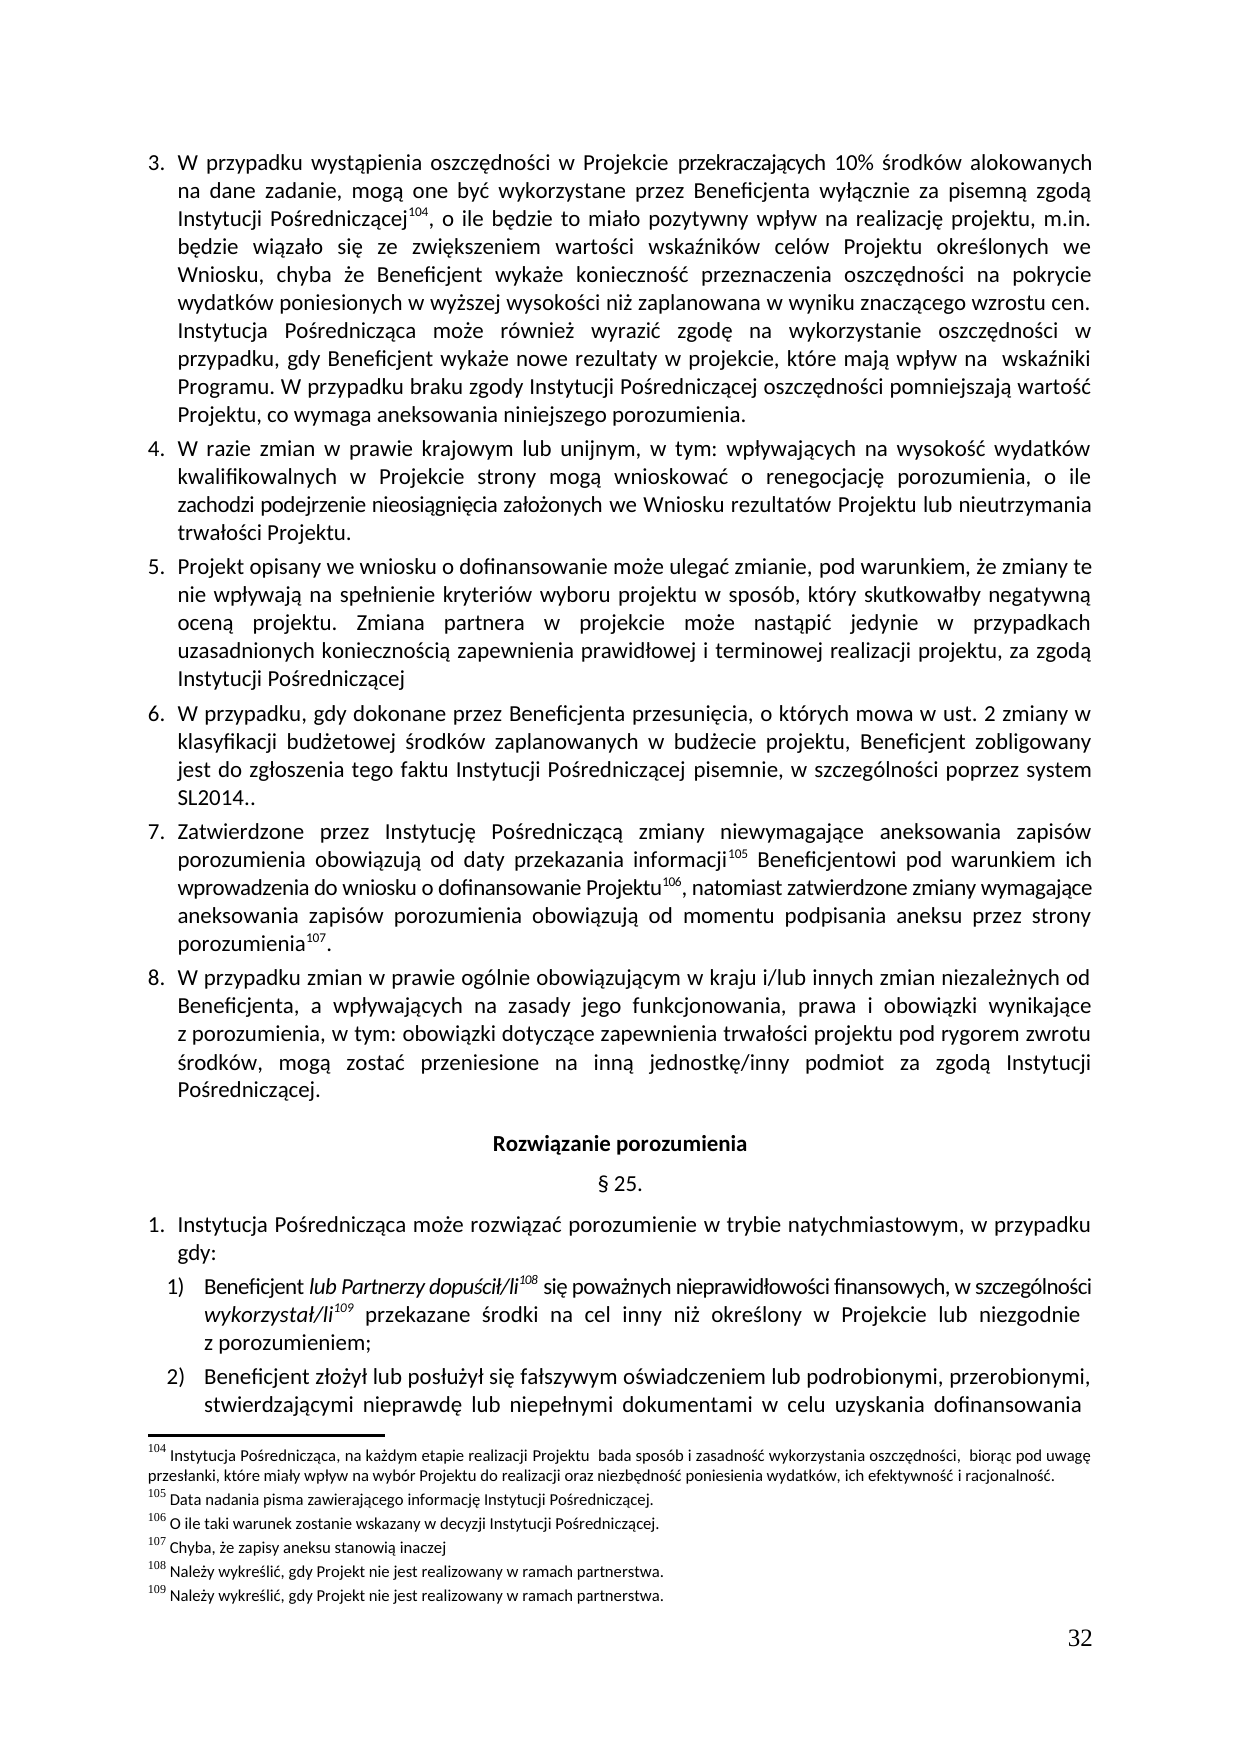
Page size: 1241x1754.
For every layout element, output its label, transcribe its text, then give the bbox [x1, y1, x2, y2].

list W przypadku zmian w prawie ogólnie obowiązującym w kraju i/lub innych zmian niezależnych od Beneficjenta, a wpływających na zasady jego funkcjonowania, prawa i obowiązki wynikające z porozumienia, w tym: obowiązki dotyczące zapewnienia trwałości projektu pod rygorem zwrotu środków, mogą zostać przeniesione na inną jednostkę/inny podmiot za zgodą Instytucji Pośredniczącej. [148, 963, 1092, 1104]
list W przypadku wystąpienia oszczędności w Projekcie przekraczających 10% środków alokowanych na dane zadanie, mogą one być wykorzystane przez Beneficjenta wyłącznie za pisemną zgodą Instytucji Pośredniczącej, o ile będzie to miało pozytywny wpływ na realizację projektu, m.in. będzie wiązało się ze zwiększeniem wartości wskaźników celów Projektu określonych we Wniosku, chyba że Beneficjent wykaże konieczność przeznaczenia oszczędności na pokrycie wydatków poniesionych w wyższej wysokości niż zaplanowana w wyniku znaczącego wzrostu cen. Instytucja Pośrednicząca może również wyrazić zgodę na wykorzystanie oszczędności w przypadku, gdy Beneficjent wykaże nowe rezultaty w projekcie, które mają wpływ na wskaźniki Programu. W przypadku braku zgody Instytucji Pośredniczącej oszczędności pomniejszają wartość Projektu, co wymaga aneksowania niniejszego porozumienia. [148, 148, 1092, 428]
text Rozwiązanie porozumienia [148, 1129, 1092, 1157]
list W przypadku, gdy dokonane przez Beneficjenta przesunięcia, o których mowa w ust. 2 zmiany w klasyfikacji budżetowej środków zaplanowanych w budżecie projektu, Beneficjent zobligowany jest do zgłoszenia tego faktu Instytucji Pośredniczącej pisemnie, w szczególności poprzez system SL2014.. [148, 699, 1092, 811]
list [166, 1362, 1092, 1418]
list Beneficjent lub Partnerzy dopuścił/li się poważnych nieprawidłowości finansowych, w szczególności wykorzystał/li przekazane środki na cel inny niż określony w Projekcie lub niezgodnie z porozumieniem; [166, 1272, 1092, 1356]
list Instytucja Pośrednicząca może rozwiązać porozumienie w trybie natychmiastowym, w przypadku gdy: [148, 1210, 1092, 1266]
list Projekt opisany we wniosku o dofinansowanie może ulegać zmianie, pod warunkiem, że zmiany te nie wpływają na spełnienie kryteriów wyboru projektu w sposób, który skutkowałby negatywną oceną projektu. Zmiana partnera w projekcie może nastąpić jedynie w przypadkach uzasadnionych koniecznością zapewnienia prawidłowej i terminowej realizacji projektu, za zgodą Instytucji Pośredniczącej [148, 552, 1092, 693]
text § 25. [148, 1169, 1092, 1197]
list Zatwierdzone przez Instytucję Pośredniczącą zmiany niewymagające aneksowania zapisów porozumienia obowiązują od daty przekazania informacji Beneficjentowi pod warunkiem ich wprowadzenia do wniosku o dofinansowanie Projektu, natomiast zatwierdzone zmiany wymagające aneksowania zapisów porozumienia obowiązują od momentu podpisania aneksu przez strony porozumienia. [148, 817, 1092, 957]
list W razie zmian w prawie krajowym lub unijnym, w tym: wpływających na wysokość wydatków kwalifikowalnych w Projekcie strony mogą wnioskować o renegocjację porozumienia, o ile zachodzi podejrzenie nieosiągnięcia założonych we Wniosku rezultatów Projektu lub nieutrzymania trwałości Projektu. [148, 434, 1092, 546]
